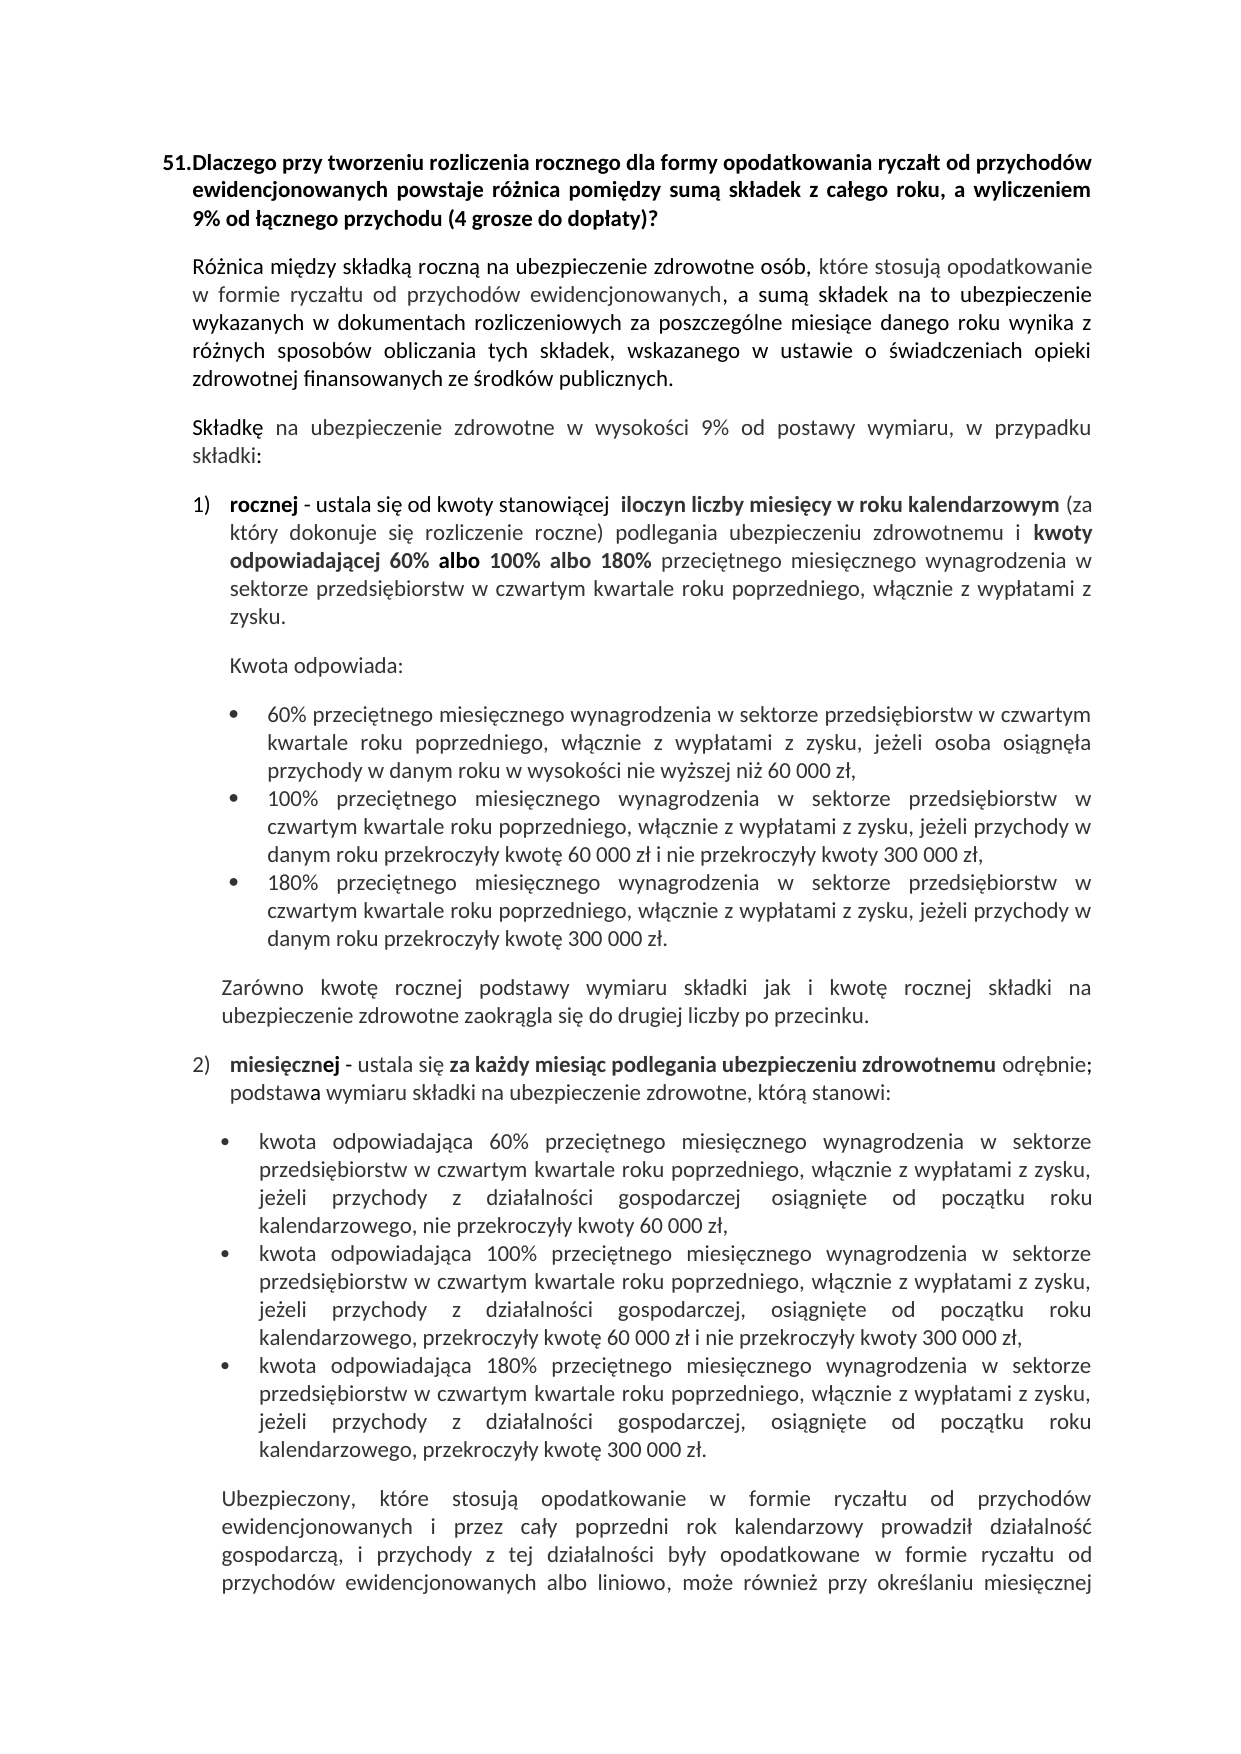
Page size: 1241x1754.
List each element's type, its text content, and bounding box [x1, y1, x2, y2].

list Dlaczego przy tworzeniu rozliczenia rocznego dla formy opodatkowania ryczałt od przychodów ewidencjonowanych powstaje różnica pomiędzy sumą składek z całego roku, a wyliczeniem 9% od łącznego przychodu (4 grosze do dopłaty)? [162, 148, 1093, 232]
list rocznej - ustala się od kwoty stanowiącej iloczyn liczby miesięcy w roku kalendarzowym (za który dokonuje się rozliczenie roczne) podlegania ubezpieczeniu zdrowotnemu i kwoty odpowiadającej 60% albo 100% albo 180% przeciętnego miesięcznego wynagrodzenia w sektorze przedsiębiorstw w czwartym kwartale roku poprzedniego, włącznie z wypłatami z zysku. [192, 490, 1093, 630]
text Kwota odpowiada: [221, 651, 1093, 679]
text Składkę na ubezpieczenie zdrowotne w wysokości 9% od postawy wymiaru, w przypadku składki: [192, 413, 1093, 469]
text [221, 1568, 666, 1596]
list 60% przeciętnego miesięcznego wynagrodzenia w sektorze przedsiębiorstw w czwartym kwartale roku poprzedniego, włącznie z wypłatami z zysku, jeżeli osoba osiągnęła przychody w danym roku w wysokości nie wyższej niż 60 000 zł, [229, 700, 1093, 784]
text Różnica między składką roczną na ubezpieczenie zdrowotne osób, które stosują opodatkowanie w formie ryczałtu od przychodów ewidencjonowanych, a sumą składek na to ubezpieczenie wykazanych w dokumentach rozliczeniowych za poszczególne miesiące danego roku wynika z różnych sposobów obliczania tych składek, wskazanego w ustawie o świadczeniach opieki zdrowotnej finansowanych ze środków publicznych. [192, 252, 1093, 393]
text Zarówno kwotę rocznej podstawy wymiaru składki jak i kwotę rocznej składki na ubezpieczenie zdrowotne zaokrągla się do drugiej liczby po przecinku. [221, 973, 1093, 1029]
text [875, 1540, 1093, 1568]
list miesięcznej - ustala się za każdy miesiąc podlegania ubezpieczeniu zdrowotnemu odrębnie; podstawa wymiaru składki na ubezpieczenie zdrowotne, którą stanowi: [192, 1050, 1093, 1106]
list 180% przeciętnego miesięcznego wynagrodzenia w sektorze przedsiębiorstw w czwartym kwartale roku poprzedniego, włącznie z wypłatami z zysku, jeżeli przychody w danym roku przekroczyły kwotę 300 000 zł. [229, 868, 1093, 952]
list kwota odpowiadająca 180% przeciętnego miesięcznego wynagrodzenia w sektorze przedsiębiorstw w czwartym kwartale roku poprzedniego, włącznie z wypłatami z zysku, jeżeli przychody z działalności gospodarczej, osiągnięte od początku roku kalendarzowego, przekroczyły kwotę 300 000 zł. [221, 1351, 1093, 1463]
list 100% przeciętnego miesięcznego wynagrodzenia w sektorze przedsiębiorstw w czwartym kwartale roku poprzedniego, włącznie z wypłatami z zysku, jeżeli przychody w danym roku przekroczyły kwotę 60 000 zł i nie przekroczyły kwoty 300 000 zł, [229, 784, 1093, 868]
list kwota odpowiadająca 60% przeciętnego miesięcznego wynagrodzenia w sektorze przedsiębiorstw w czwartym kwartale roku poprzedniego, włącznie z wypłatami z zysku, jeżeli przychody z działalności gospodarczej osiągnięte od początku roku kalendarzowego, nie przekroczyły kwoty 60 000 zł, [221, 1127, 1093, 1239]
list kwota odpowiadająca 100% przeciętnego miesięcznego wynagrodzenia w sektorze przedsiębiorstw w czwartym kwartale roku poprzedniego, włącznie z wypłatami z zysku, jeżeli przychody z działalności gospodarczej, osiągnięte od początku roku kalendarzowego, przekroczyły kwotę 60 000 zł i nie przekroczyły kwoty 300 000 zł, [221, 1239, 1093, 1351]
